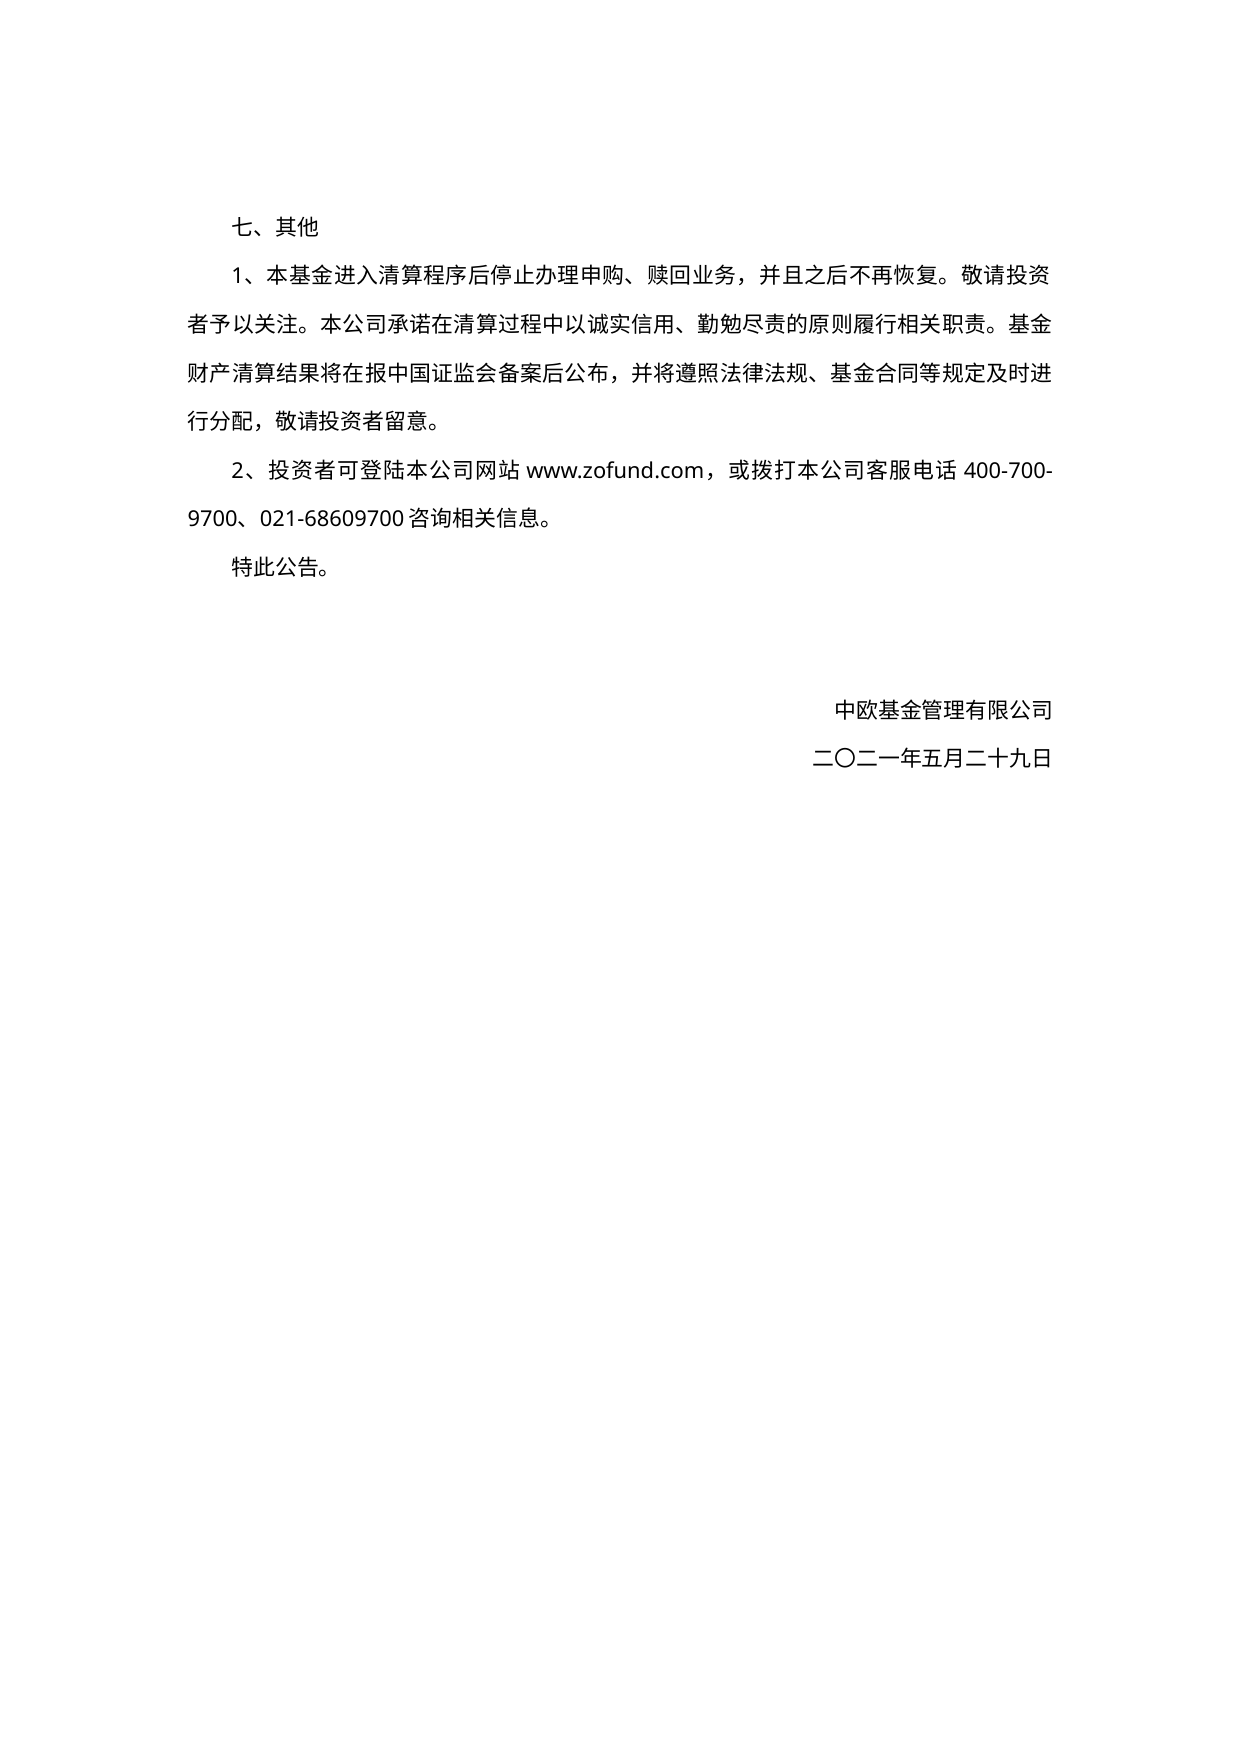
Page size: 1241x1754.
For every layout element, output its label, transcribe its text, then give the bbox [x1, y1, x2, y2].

text 1、本基金进入清算程序后停止办理申购、赎回业务，并且之后不再恢复。敬请投资者予以关注。本公司承诺在清算过程中以诚实信用、勤勉尽责的原则履行相关职责。基金财产清算结果将在报中国证监会备案后公布，并将遵照法律法规、基金合同等规定及时进行分配，敬请投资者留意。 [187, 258, 1053, 436]
text 特此公告。 [187, 549, 1053, 582]
text 中欧基金管理有限公司 [187, 692, 1053, 725]
text 七、其他 [187, 209, 1053, 242]
text 二〇二一年五月二十九日 [187, 741, 1053, 773]
text 2、投资者可登陆本公司网站www.zofund.com，或拨打本公司客服电话400-700-9700、021-68609700咨询相关信息。 [187, 452, 1053, 533]
